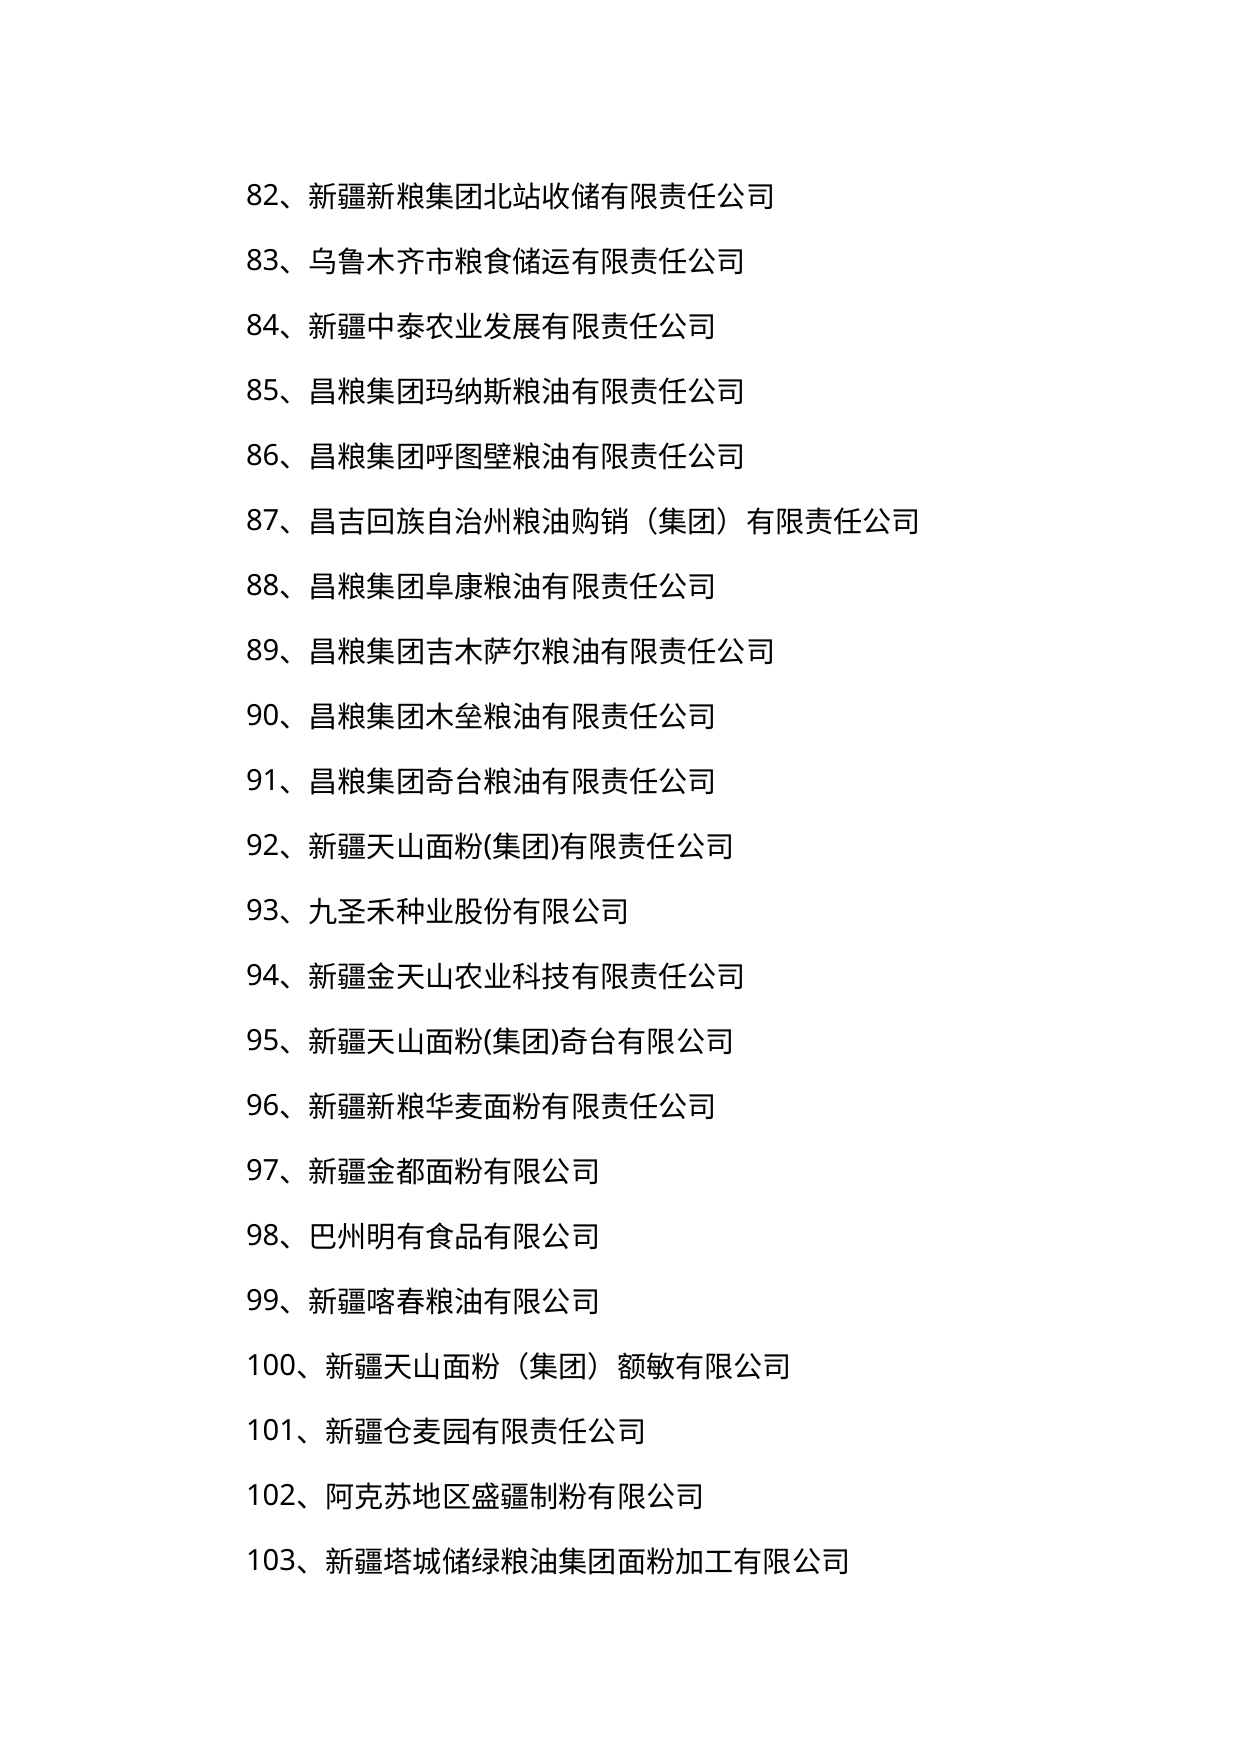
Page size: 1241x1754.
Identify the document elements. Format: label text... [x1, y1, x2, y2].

text 99、新疆喀春粮油有限公司 [187, 1267, 1053, 1332]
text 87、昌吉回族自治州粮油购销（集团）有限责任公司 [187, 487, 1053, 552]
text 89、昌粮集团吉木萨尔粮油有限责任公司 [187, 617, 1053, 682]
text 90、昌粮集团木垒粮油有限责任公司 [187, 682, 1053, 747]
text 86、昌粮集团呼图壁粮油有限责任公司 [187, 422, 1053, 487]
text 103、新疆塔城储绿粮油集团面粉加工有限公司 [187, 1527, 1053, 1592]
text 82、新疆新粮集团北站收储有限责任公司 [187, 162, 1053, 227]
text 84、新疆中泰农业发展有限责任公司 [187, 292, 1053, 357]
text 85、昌粮集团玛纳斯粮油有限责任公司 [187, 357, 1053, 422]
text 95、新疆天山面粉(集团)奇台有限公司 [187, 1007, 1053, 1072]
text 98、巴州明有食品有限公司 [187, 1202, 1053, 1267]
text 83、乌鲁木齐市粮食储运有限责任公司 [187, 227, 1053, 292]
text 92、新疆天山面粉(集团)有限责任公司 [187, 812, 1053, 877]
text 102、阿克苏地区盛疆制粉有限公司 [187, 1462, 1053, 1527]
text 88、昌粮集团阜康粮油有限责任公司 [187, 552, 1053, 617]
text 94、新疆金天山农业科技有限责任公司 [187, 942, 1053, 1007]
text 97、新疆金都面粉有限公司 [187, 1137, 1053, 1202]
text 93、九圣禾种业股份有限公司 [187, 877, 1053, 942]
text 96、新疆新粮华麦面粉有限责任公司 [187, 1072, 1053, 1137]
text 101、新疆仓麦园有限责任公司 [187, 1397, 1053, 1462]
text 100、新疆天山面粉（集团）额敏有限公司 [187, 1332, 1053, 1397]
text 91、昌粮集团奇台粮油有限责任公司 [187, 747, 1053, 812]
